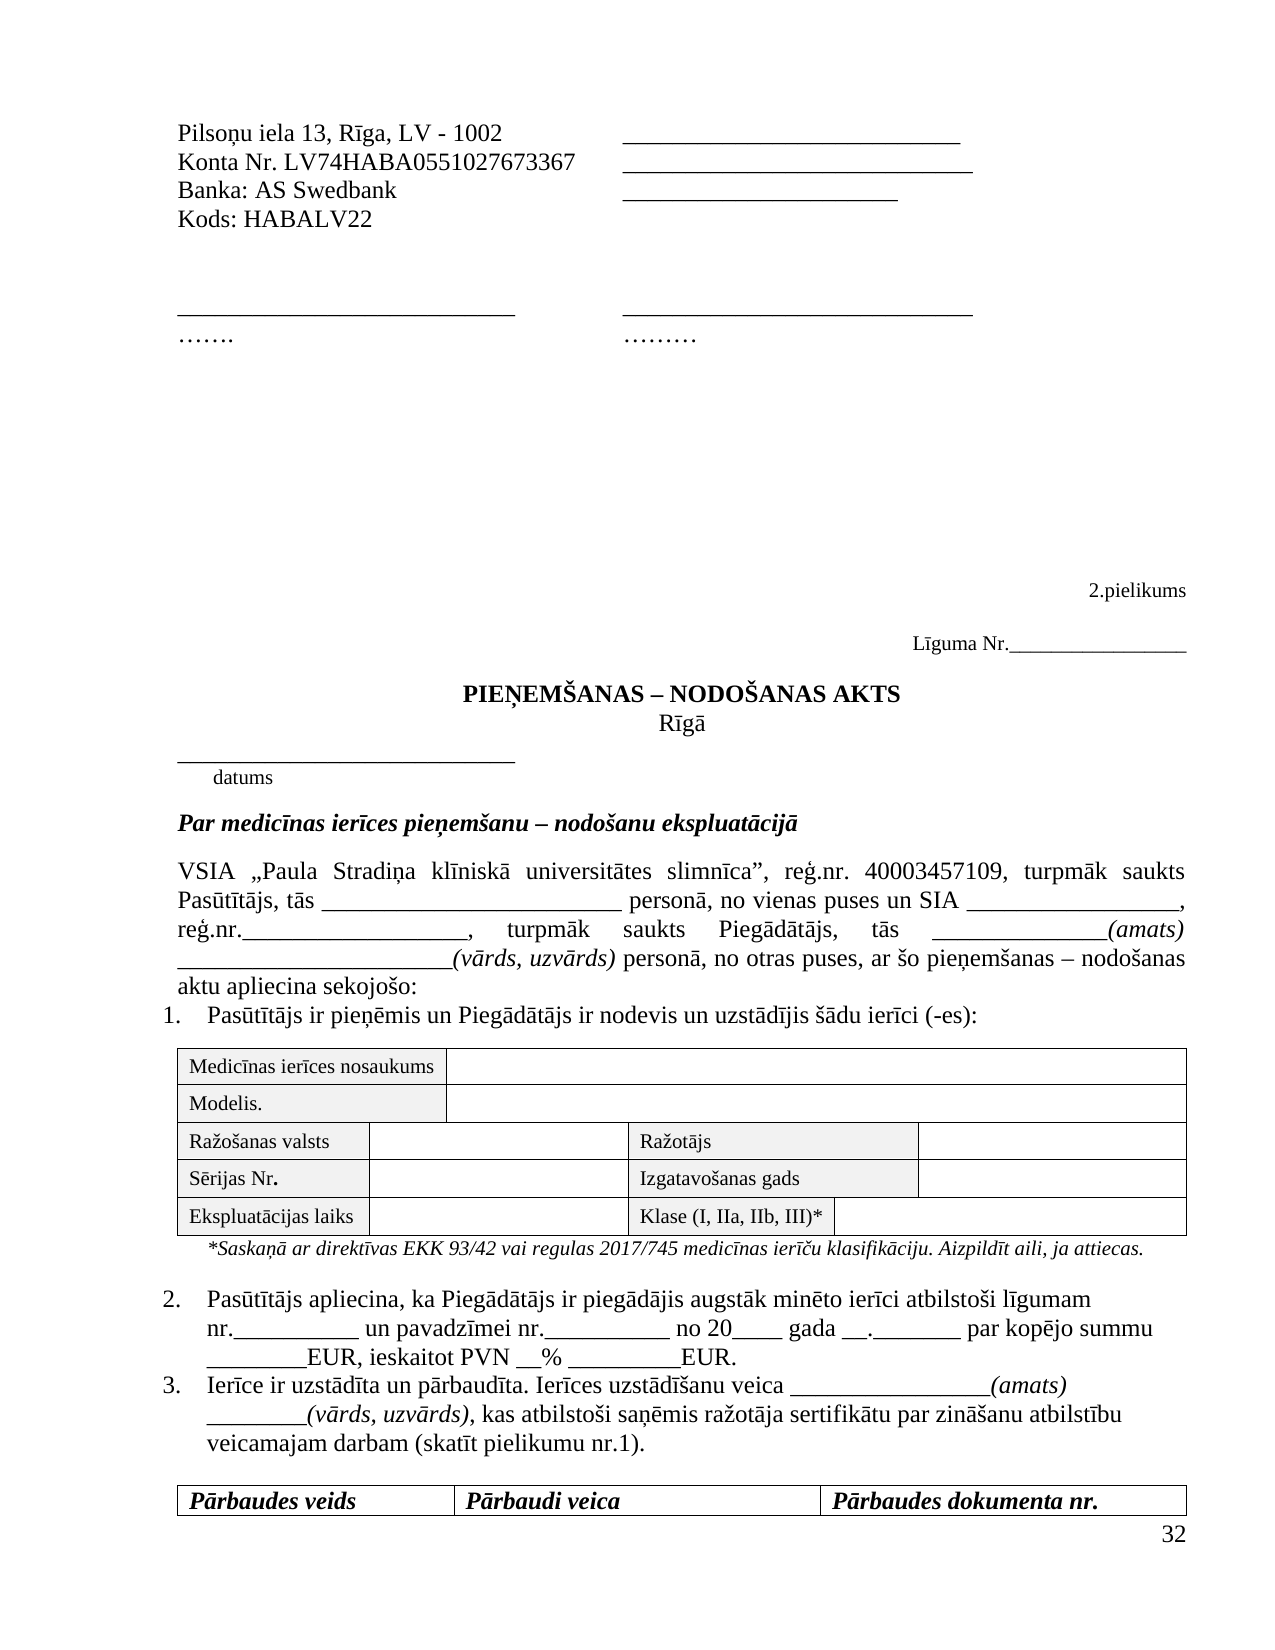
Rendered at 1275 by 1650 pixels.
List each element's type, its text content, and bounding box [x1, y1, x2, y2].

table_header Pārbaudi veica [455, 1486, 820, 1515]
table_cell Ražotājs [629, 1123, 918, 1158]
table_cell Ekspluatācijas laiks [178, 1198, 369, 1235]
table_cell [919, 1123, 1186, 1158]
text *Saskaņā ar direktīvas EKK 93/42 vai regulas 2017/745 medicīnas ierīču klasifikāciju. Aizpildīt aili, ja attiecas. [207, 1236, 1186, 1260]
text VSIA „Paula Stradiņa klīniskā universitātes slimnīca”, reģ.nr. 40003457109, turpmāk saukts Pasūtītājs, tās ________________________ personā, no vienas puses un SIA _________________, reģ.nr.__________________, turpmāk saukts Piegādātājs, tās ______________(amats) ______________________(vārds, uzvārds) personā, no otras puses, ar šo pieņemšanas – nodošanas aktu apliecina sekojošo: [177, 856, 1186, 1000]
table_cell [370, 1198, 628, 1235]
text datums [207, 765, 1186, 789]
table_header Pārbaudes dokumenta nr. [821, 1486, 1186, 1515]
table_cell Izgatavošanas gads [629, 1160, 918, 1197]
table_cell Modelis. [178, 1085, 446, 1122]
table_cell Sērijas Nr. [178, 1160, 369, 1197]
table_header Medicīnas ierīces nosaukums [178, 1049, 446, 1084]
text Par medicīnas ierīces pieņemšanu – nodošanu ekspluatācijā [177, 808, 1186, 837]
text ___________________________ [177, 737, 1186, 765]
list Ierīce ir uzstādīta un pārbaudīta. Ierīces uzstādīšanu veica ________________(amats) ________(vārds, uzvārds), kas atbilstoši saņēmis ražotāja sertifikātu par zināšanu atbilstību veicamajam darbam (skatīt pielikumu nr.1). [162, 1370, 1186, 1457]
table_cell [370, 1123, 628, 1158]
table_cell [370, 1160, 628, 1197]
table_header [447, 1049, 1186, 1084]
list Pasūtītājs ir pieņēmis un Piegādātājs ir nodevis un uzstādījis šādu ierīci (-es): [162, 1000, 1186, 1029]
table_cell [447, 1085, 1186, 1122]
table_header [166, 118, 611, 406]
text 2.pielikums [177, 578, 1186, 602]
table_cell Klase (I, IIa, IIb, III)* [629, 1198, 834, 1235]
text PIEŅEMŠANAS – NODOŠANAS AKTS [177, 679, 1186, 708]
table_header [611, 118, 1060, 406]
text Rīgā [177, 708, 1186, 737]
list Pasūtītājs apliecina, ka Piegādātājs ir piegādājis augstāk minēto ierīci atbilstoši līgumam nr.__________ un pavadzīmei nr.__________ no 20____ gada __._______ par kopējo summu ________EUR, ieskaitot PVN __% _________EUR. [162, 1284, 1186, 1370]
table_cell [919, 1160, 1186, 1197]
table_cell [835, 1198, 1186, 1235]
table_header Pārbaudes veids [178, 1486, 454, 1515]
text Līguma Nr._________________ [177, 631, 1186, 655]
table_cell Ražošanas valsts [178, 1123, 369, 1158]
